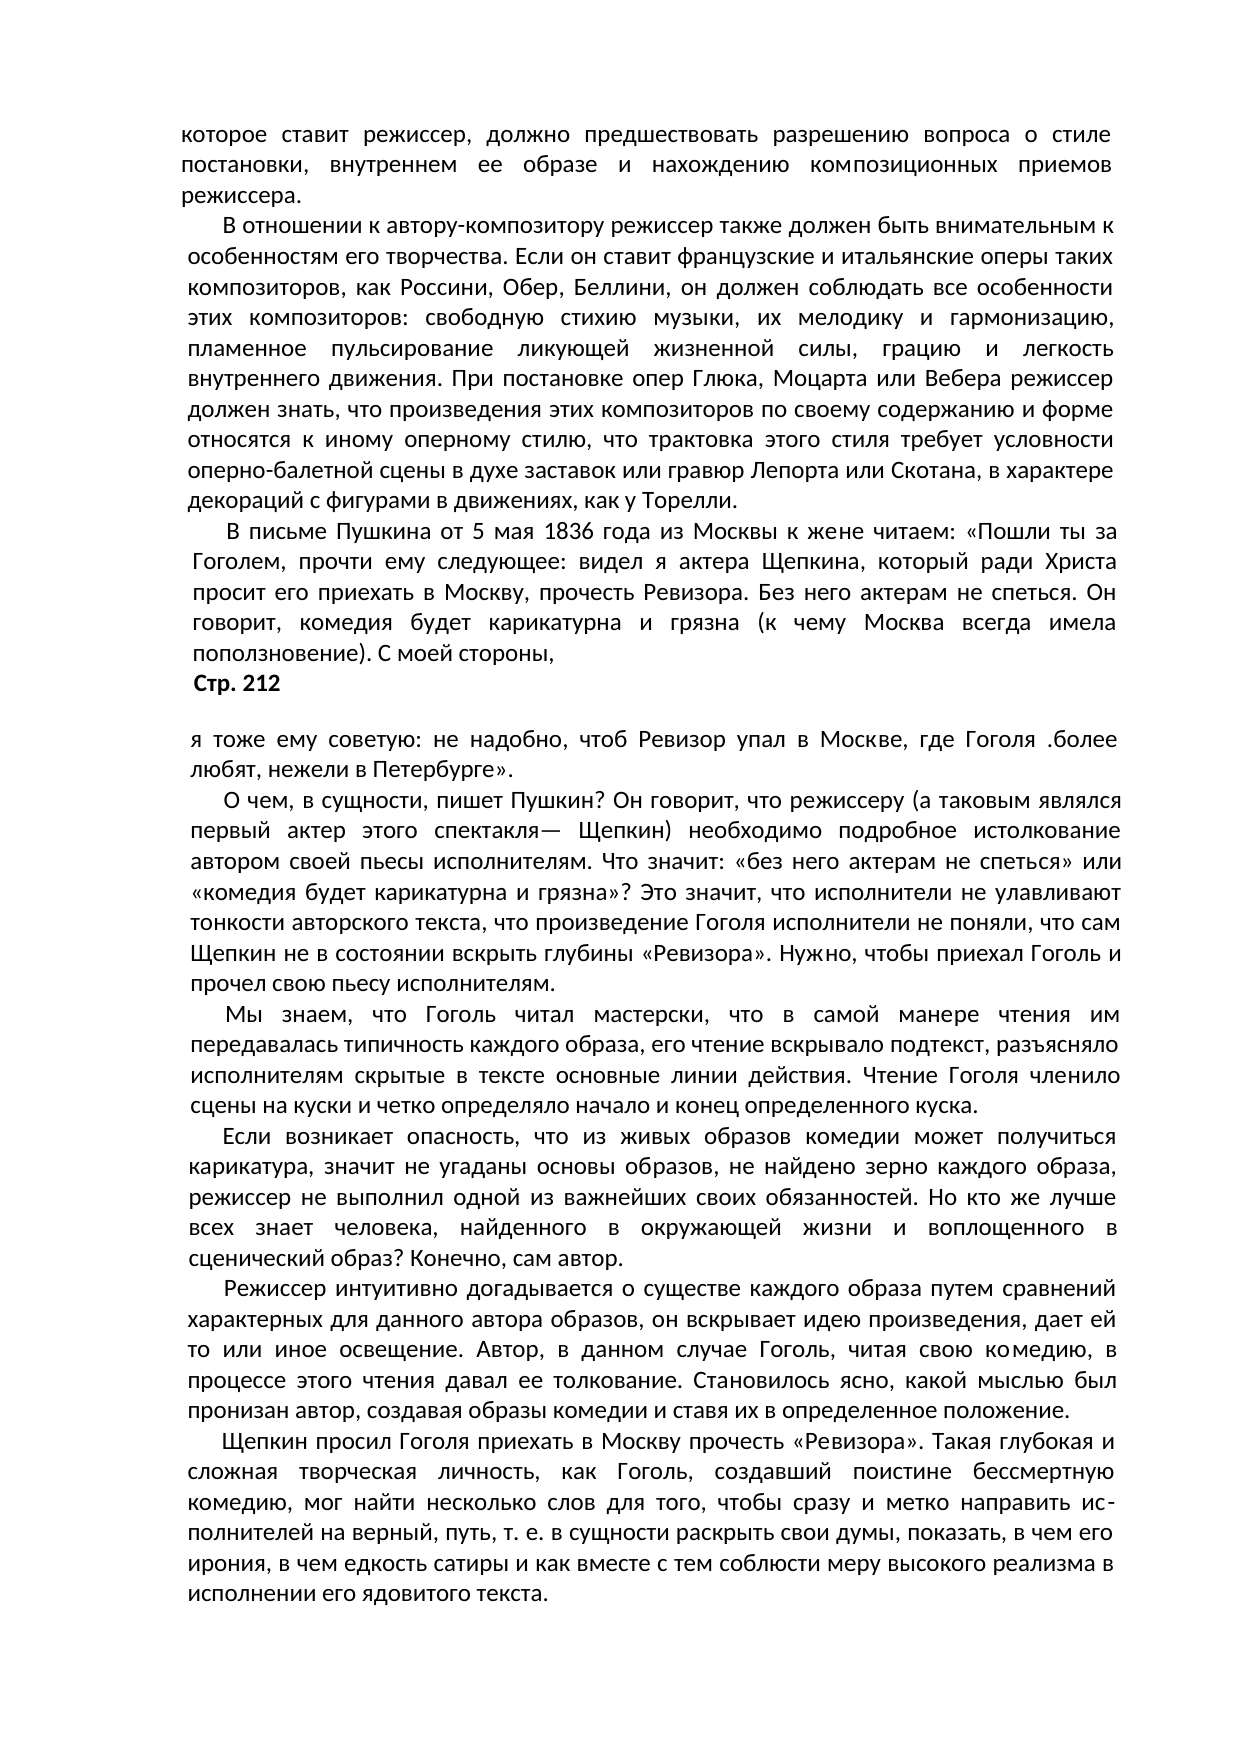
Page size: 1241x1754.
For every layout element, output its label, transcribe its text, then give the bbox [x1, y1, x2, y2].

text Щепкин просил Гоголя приехать в Москву прочесть «Ревизора». Такая глубокая и сложная творческая личность, как Гоголь, создавший поистине бессмертную комедию, мог найти несколько слов для того, чтобы сразу и метко направить исполнителей на верный, путь, т. е. в сущности раскрыть свои думы, показать, в чем его ирония, в чем едкость сатиры и как вместе с тем соблюсти меру высокого реализма в исполнении его ядовитого текста. [187, 1425, 1115, 1608]
text В письме Пушкина от 5 мая 1836 года из Москвы к жене читаем: «Пошли ты за Гоголем, прочти ему следующее: видел я актера Щепкина, который ради Христа просит его приехать в Москву, прочесть Ревизора. Без него актерам не спеться. Он говорит, комедия будет карикатурна и грязна (к чему Москва всегда имела поползновение). С моей стороны, [192, 515, 1118, 667]
text О чем, в сущности, пишет Пушкин? Он говорит, что режиссеру (а таковым являлся первый актер этого спектакля— Щепкин) необходимо подробное истолкование автором своей пьесы исполнителям. Что значит: «без него актерам не спеться» или «комедия будет карикатурна и грязна»? Это значит, что исполнители не улавливают тонкости авторского текста, что произведение Гоголя исполнители не поняли, что сам Щепкин не в состоянии вскрыть глубины «Ревизора». Нужно, чтобы приехал Гоголь и прочел свою пьесу исполнителям. [190, 784, 1122, 998]
text Режиссер интуитивно догадывается о существе каждого образа путем сравнений характерных для данного автора образов, он вскрывает идею произведения, дает ей то или иное освещение. Автор, в данном случае Гоголь, читая свою комедию, в процессе этого чтения давал ее толкование. Становилось ясно, какой мыслью был пронизан автор, создавая образы комедии и ставя их в определенное положение. [187, 1272, 1117, 1425]
text я тоже ему советую: не надобно, чтоб Ревизор упал в Москве, где Гоголя .более любят, нежели в Петербурге». [190, 723, 1117, 784]
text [181, 118, 1112, 210]
text Мы знаем, что Гоголь читал мастерски, что в самой манере чтения им передавалась типичность каждого образа, его чтение вскрывало подтекст, разъясняло исполнителям скрытые в тексте основные линии действия. Чтение Гоголя членило сцены на куски и четко определяло начало и конец определенного куска. [190, 998, 1120, 1120]
text Если возникает опасность, что из живых образов комедии может получиться карикатура, значит не угаданы основы образов, не найдено зерно каждого образа, режиссер не выполнил одной из важнейших своих обязанностей. Но кто же лучше всех знает человека, найденного в окружающей жизни и воплощенного в сценический образ? Конечно, сам автор. [188, 1120, 1118, 1272]
text В отношении к автору-композитору режиссер также должен быть внимательным к особенностям его творчества. Если он ставит французские и итальянские оперы таких композиторов, как Россини, Обер, Беллини, он должен соблюдать все особенности этих композиторов: свободную стихию музыки, их мелодику и гармонизацию, пламенное пульсирование ликующей жизненной силы, грацию и легкость внутреннего движения. При постановке опер Глюка, Моцарта или Вебера режиссер должен знать, что произведения этих композиторов по своему содержанию и форме относятся к иному оперному стилю, что трактовка этого стиля требует условности оперно-балетной сцены в духе заставок или гравюр Лепорта или Скотана, в характере декораций с фигурами в движениях, как у Торелли. [187, 210, 1115, 515]
text Стр. 212 [194, 667, 1122, 698]
